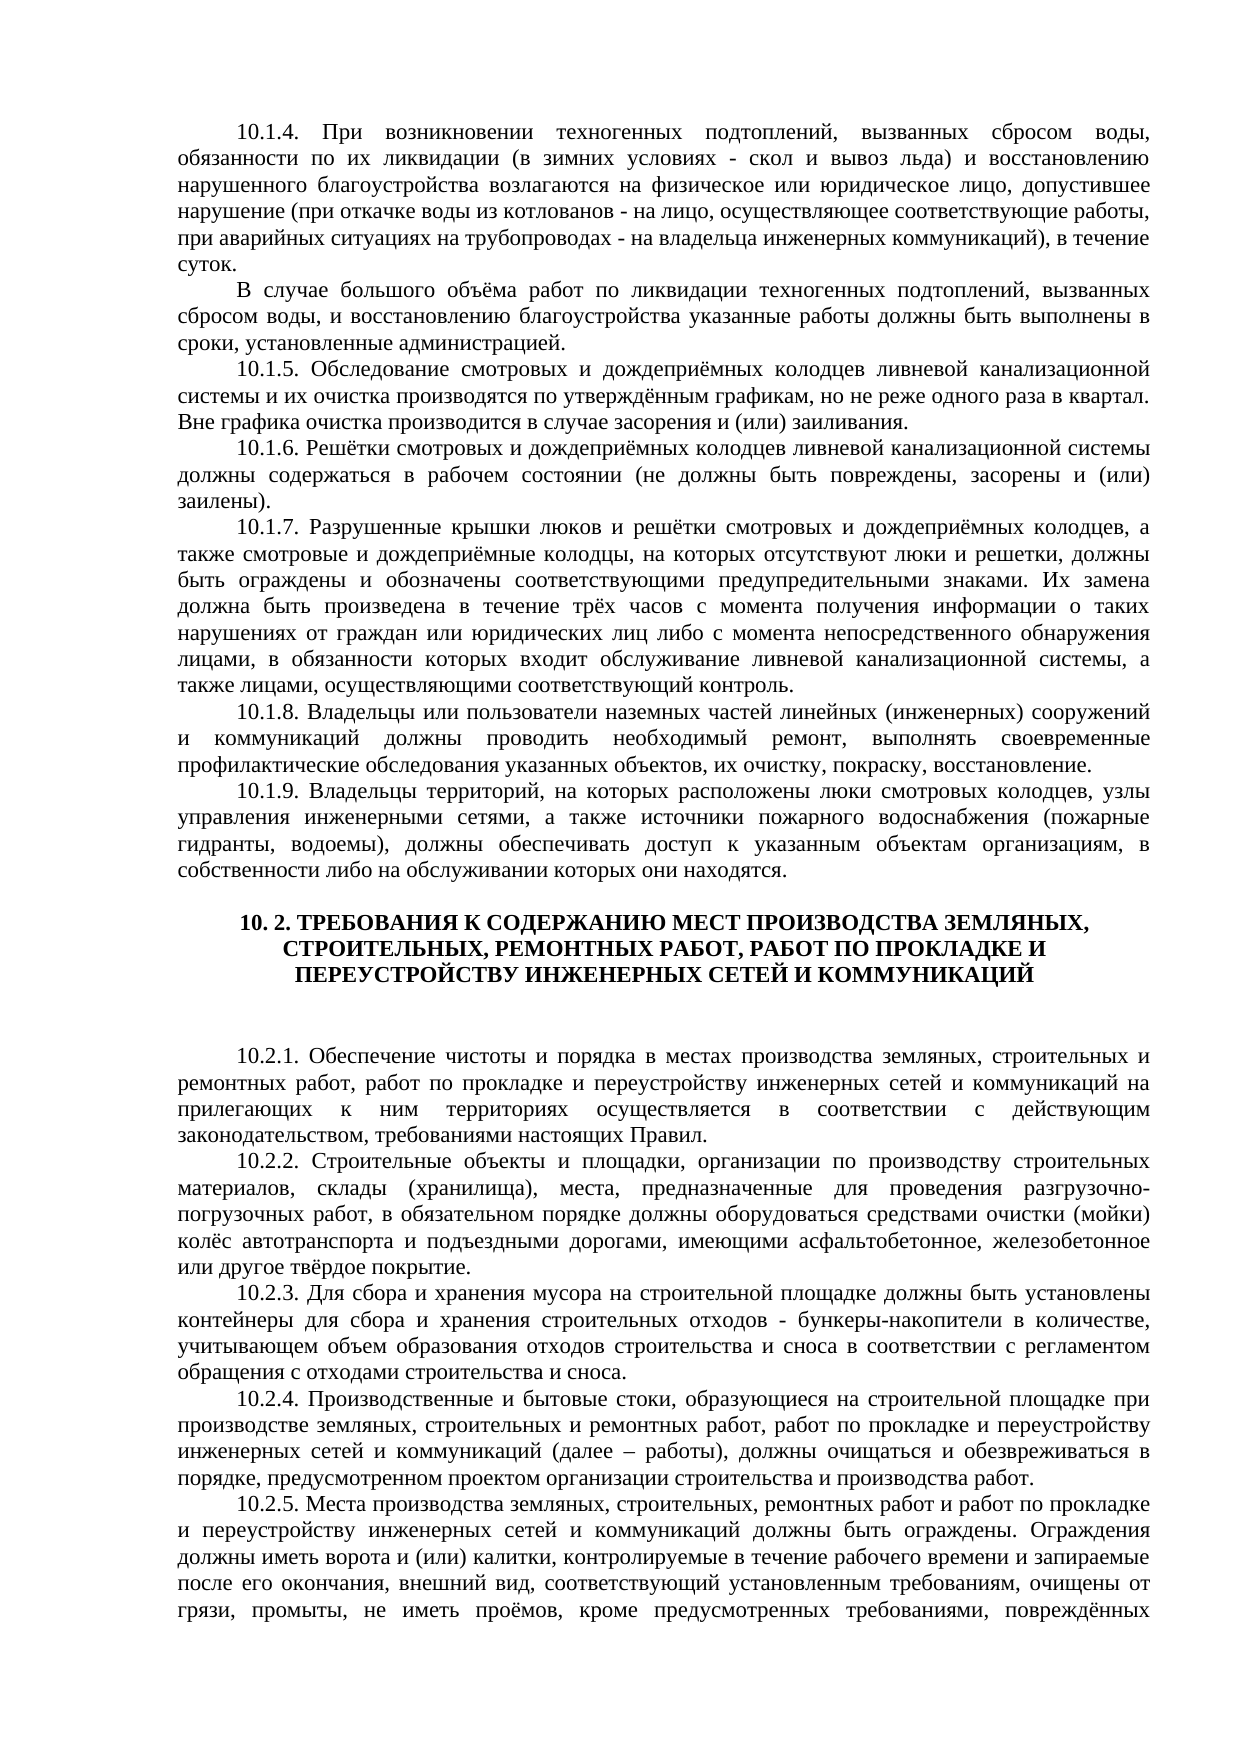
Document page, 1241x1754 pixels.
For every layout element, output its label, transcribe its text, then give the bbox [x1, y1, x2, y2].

text 10.1.6. Решётки смотровых и дождеприёмных колодцев ливневой канализационной системы должны содержаться в рабочем состоянии (не должны быть повреждены, засорены и (или) заилены). [177, 434, 1152, 513]
text 10.2.4. Производственные и бытовые стоки, образующиеся на строительной площадке при производстве земляных, строительных и ремонтных работ, работ по прокладке и переустройству инженерных сетей и коммуникаций (далее – работы), должны очищаться и обезвреживаться в порядке, предусмотренном проектом организации строительства и производства работ. [177, 1385, 1152, 1490]
text 10.1.4. При возникновении техногенных подтоплений, вызванных сбросом воды, обязанности по их ликвидации (в зимних условиях - скол и вывоз льда) и восстановлению нарушенного благоустройства возлагаются на физическое или юридическое лицо, допустившее нарушение (при откачке воды из котлованов - на лицо, осуществляющее соответствующие работы, при аварийных ситуациях на трубопроводах - на владельца инженерных коммуникаций), в течение суток. [177, 118, 1152, 276]
text 10. 2. ТРЕБОВАНИЯ К СОДЕРЖАНИЮ МЕСТ ПРОИЗВОДСТВА ЗЕМЛЯНЫХ, СТРОИТЕЛЬНЫХ, РЕМОНТНЫХ РАБОТ, РАБОТ ПО ПРОКЛАДКЕ И ПЕРЕУСТРОЙСТВУ ИНЖЕНЕРНЫХ СЕТЕЙ И КОММУНИКАЦИЙ [177, 882, 1152, 988]
text 10.1.7. Разрушенные крышки люков и решётки смотровых и дождеприёмных колодцев, а также смотровые и дождеприёмные колодцы, на которых отсутствуют люки и решетки, должны быть ограждены и обозначены соответствующими предупредительными знаками. Их замена должна быть произведена в течение трёх часов с момента получения информации о таких нарушениях от граждан или юридических лиц либо с момента непосредственного обнаружения лицами, в обязанности которых входит обслуживание ливневой канализационной системы, а также лицами, осуществляющими соответствующий контроль. [177, 513, 1152, 698]
text 10.1.5. Обследование смотровых и дождеприёмных колодцев ливневой канализационной системы и их очистка производятся по утверждённым графикам, но не реже одного раза в квартал. Вне графика очистка производится в случае засорения и (или) заиливания. [177, 355, 1152, 434]
text В случае большого объёма работ по ликвидации техногенных подтоплений, вызванных сбросом воды, и восстановлению благоустройства указанные работы должны быть выполнены в сроки, установленные администрацией. [177, 276, 1152, 355]
text 10.1.8. Владельцы или пользователи наземных частей линейных (инженерных) сооружений и коммуникаций должны проводить необходимый ремонт, выполнять своевременные профилактические обследования указанных объектов, их очистку, покраску, восстановление. [177, 698, 1152, 777]
text 10.1.9. Владельцы территорий, на которых расположены люки смотровых колодцев, узлы управления инженерными сетями, а также источники пожарного водоснабжения (пожарные гидранты, водоемы), должны обеспечивать доступ к указанным объектам организациям, в собственности либо на обслуживании которых они находятся. [177, 777, 1152, 882]
text 10.2.1. Обеспечение чистоты и порядка в местах производства земляных, строительных и ремонтных работ, работ по прокладке и переустройству инженерных сетей и коммуникаций на прилегающих к ним территориях осуществляется в соответствии с действующим законодательством, требованиями настоящих Правил. [177, 1042, 1152, 1148]
text 10.2.3. Для сбора и хранения мусора на строительной площадке должны быть установлены контейнеры для сбора и хранения строительных отходов - бункеры-накопители в количестве, учитывающем объем образования отходов строительства и сноса в соответствии с регламентом обращения с отходами строительства и сноса. [177, 1279, 1152, 1385]
text 10.2.2. Строительные объекты и площадки, организации по производству строительных материалов, склады (хранилища), места, предназначенные для проведения разгрузочно-погрузочных работ, в обязательном порядке должны оборудоваться средствами очистки (мойки) колёс автотранспорта и подъездными дорогами, имеющими асфальтобетонное, железобетонное или другое твёрдое покрытие. [177, 1148, 1152, 1279]
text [177, 1490, 1152, 1622]
